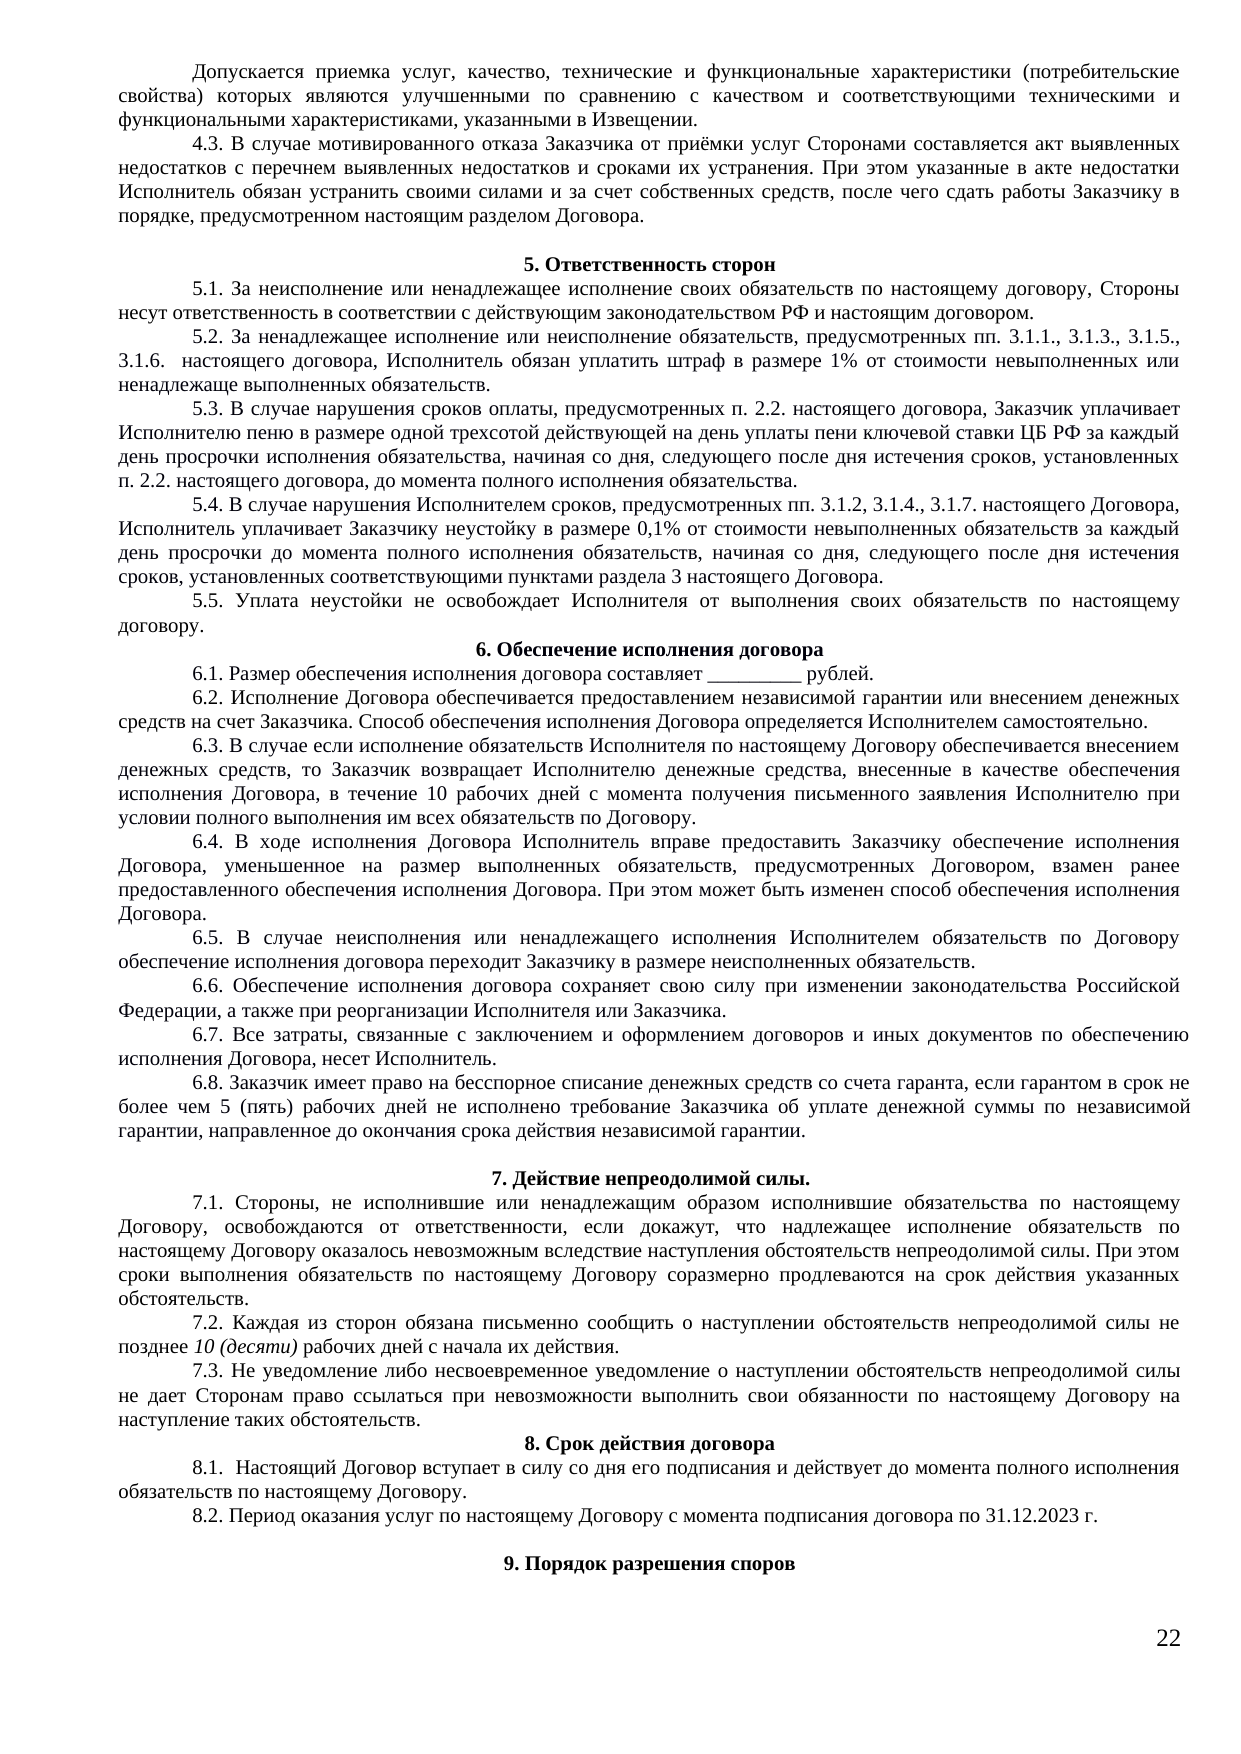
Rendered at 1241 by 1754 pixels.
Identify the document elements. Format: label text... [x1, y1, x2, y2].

text 6.1. Размер обеспечения исполнения договора составляет _________ рублей. [118, 661, 1181, 685]
list 5.4. В случае нарушения Исполнителем сроков, предусмотренных пп. 3.1.2, 3.1.4., 3.1.7. настоящего Договора, Исполнитель уплачивает Заказчику неустойку в размере 0,1% от стоимости невыполненных обязательств за каждый день просрочки до момента полного исполнения обязательств, начиная со дня, следующего после дня истечения сроков, установленных соответствующими пунктами раздела 3 настоящего Договора. [118, 492, 1181, 588]
text 6.2. Исполнение Договора обеспечивается предоставлением независимой гарантии или внесением денежных средств на счет Заказчика. Способ обеспечения исполнения Договора определяется Исполнителем самостоятельно. [118, 685, 1181, 733]
text 9. Порядок разрешения споров [118, 1551, 1181, 1575]
list Ответственность сторон [118, 252, 1181, 276]
list 5.2. За ненадлежащее исполнение или неисполнение обязательств, предусмотренных пп. 3.1.1., 3.1.3., 3.1.5., 3.1.6. настоящего договора, Исполнитель обязан уплатить штраф в размере 1% от стоимости невыполненных или ненадлежаще выполненных обязательств. [118, 324, 1181, 396]
text 7.3. Не уведомление либо несвоевременное уведомление о наступлении обстоятельств непреодолимой силы не дает Сторонам право ссылаться при невозможности выполнить свои обязанности по настоящему Договору на наступление таких обстоятельств. [118, 1358, 1181, 1431]
list Действие непреодолимой силы. [156, 1166, 1146, 1190]
text Допускается приемка услуг, качество, технические и функциональные характеристики (потребительские свойства) которых являются улучшенными по сравнению с качеством и соответствующими техническими и функциональными характеристиками, указанными в Извещении. [118, 59, 1181, 131]
text 5.5. Уплата неустойки не освобождает Исполнителя от выполнения своих обязательств по настоящему договору. [118, 588, 1181, 637]
text 6.6. Обеспечение исполнения договора сохраняет свою силу при изменении законодательства Российской Федерации, а также при реорганизации Исполнителя или Заказчика. [118, 973, 1181, 1022]
text 8. Срок действия договора [118, 1431, 1181, 1455]
text 6.8. Заказчик имеет право на бесспорное списание денежных средств со счета гаранта, если гарантом в срок не более чем 5 (пять) рабочих дней не исполнено требование Заказчика об уплате денежной суммы по независимой гарантии, направленное до окончания срока действия независимой гарантии. [118, 1070, 1191, 1142]
list Обеспечение исполнения договора [118, 637, 1181, 661]
text 5.1. За неисполнение или ненадлежащее исполнение своих обязательств по настоящему договору, Стороны несут ответственность в соответствии с действующим законодательством РФ и настоящим договором. [118, 276, 1181, 324]
list 5.3. В случае нарушения сроков оплаты, предусмотренных п. 2.2. настоящего договора, Заказчик уплачивает Исполнителю пеню в размере одной трехсотой действующей на день уплаты пени ключевой ставки ЦБ РФ за каждый день просрочки исполнения обязательства, начиная со дня, следующего после дня истечения сроков, установленных п. 2.2. настоящего договора, до момента полного исполнения обязательства. [118, 396, 1181, 492]
text 7.1. Стороны, не исполнившие или ненадлежащим образом исполнившие обязательства по настоящему Договору, освобождаются от ответственности, если докажут, что надлежащее исполнение обязательств по настоящему Договору оказалось невозможным вследствие наступления обстоятельств непреодолимой силы. При этом сроки выполнения обязательств по настоящему Договору соразмерно продлеваются на срок действия указанных обстоятельств. [118, 1190, 1181, 1310]
text 4.3. В случае мотивированного отказа Заказчика от приёмки услуг Сторонами составляется акт выявленных недостатков с перечнем выявленных недостатков и сроками их устранения. При этом указанные в акте недостатки Исполнитель обязан устранить своими силами и за счет собственных средств, после чего сдать работы Заказчику в порядке, предусмотренном настоящим разделом Договора. [118, 131, 1181, 227]
text 6.3. В случае если исполнение обязательств Исполнителя по настоящему Договору обеспечивается внесением денежных средств, то Заказчик возвращает Исполнителю денежные средства, внесенные в качестве обеспечения исполнения Договора, в течение 10 рабочих дней с момента получения письменного заявления Исполнителю при условии полного выполнения им всех обязательств по Договору. [118, 733, 1181, 829]
text 8.2. Период оказания услуг по настоящему Договору с момента подписания договора по 31.12.2023 г. [118, 1503, 1181, 1527]
text 6.5. В случае неисполнения или ненадлежащего исполнения Исполнителем обязательств по Договору обеспечение исполнения договора переходит Заказчику в размере неисполненных обязательств. [118, 925, 1181, 973]
text 6.4. В ходе исполнения Договора Исполнитель вправе предоставить Заказчику обеспечение исполнения Договора, уменьшенное на размер выполненных обязательств, предусмотренных Договором, взамен ранее предоставленного обеспечения исполнения Договора. При этом может быть изменен способ обеспечения исполнения Договора. [118, 829, 1181, 925]
text 7.2. Каждая из сторон обязана письменно сообщить о наступлении обстоятельств непреодолимой силы не позднее 10 (десяти) рабочих дней с начала их действия. [118, 1310, 1181, 1358]
text 6.7. Все затраты, связанные с заключением и оформлением договоров и иных документов по обеспечению исполнения Договора, несет Исполнитель. [118, 1022, 1191, 1070]
text 8.1. Настоящий Договор вступает в силу со дня его подписания и действует до момента полного исполнения обязательств по настоящему Договору. [118, 1455, 1181, 1503]
